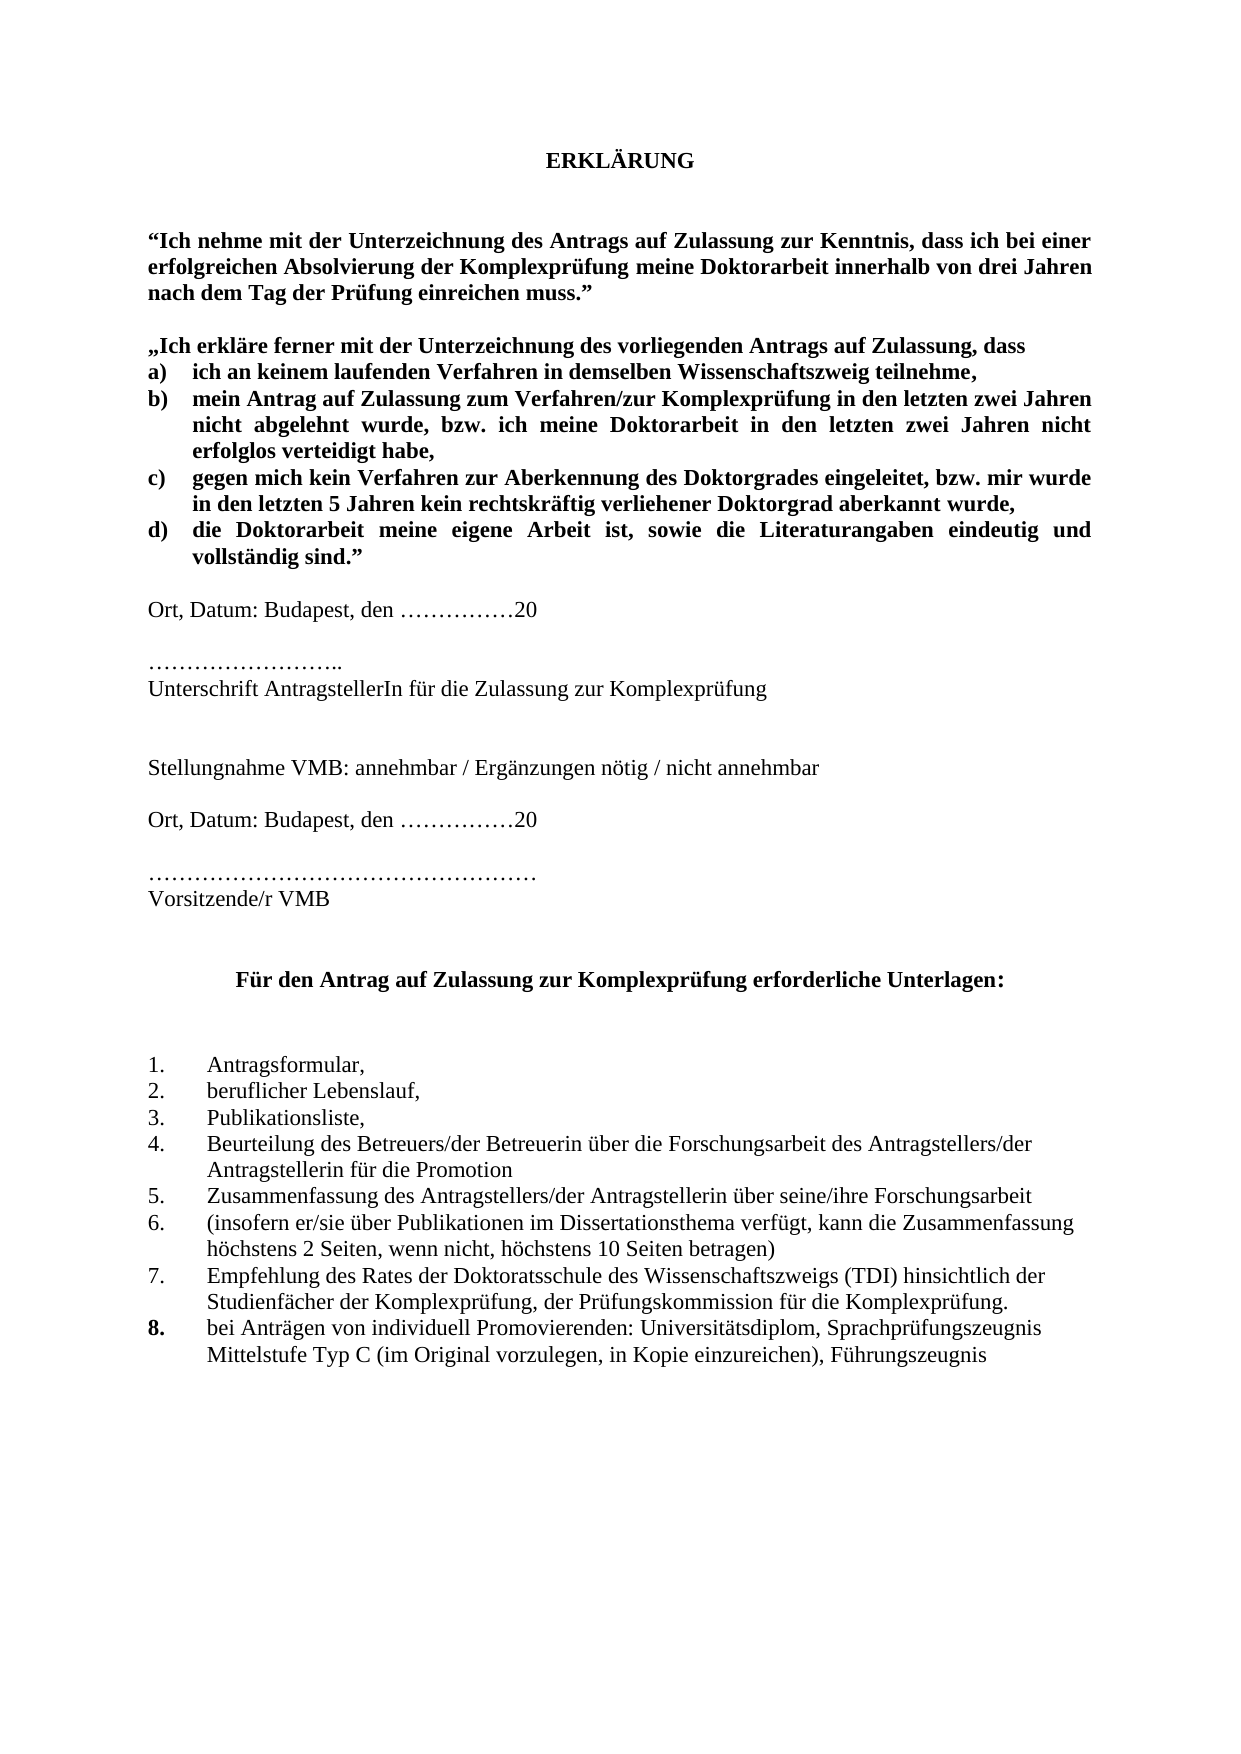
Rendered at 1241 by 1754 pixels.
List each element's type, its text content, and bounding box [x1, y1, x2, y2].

text “Ich nehme mit der Unterzeichnung des Antrags auf Zulassung zur Kenntnis, dass ich bei einer erfolgreichen Absolvierung der Komplexprüfung meine Doktorarbeit innerhalb von drei Jahren nach dem Tag der Prüfung einreichen muss.” [148, 227, 1093, 306]
text 4. Beurteilung des Betreuers/der Betreuerin über die Forschungsarbeit des Antragstellers/der Antragstellerin für die Promotion [148, 1130, 1093, 1183]
text Unterschrift AntragstellerIn für die Zulassung zur Komplexprüfung [148, 675, 1093, 701]
text …………………………………………… [148, 859, 1093, 886]
text Stellungnahme VMB: annehmbar / Ergänzungen nötig / nicht annehmbar [148, 754, 1093, 780]
text Für den Antrag auf Zulassung zur Komplexprüfung erforderliche Unterlagen: [148, 964, 1093, 993]
text Ort, Datum: Budapest, den ……………20 [148, 806, 1093, 833]
text d) die Doktorarbeit meine eigene Arbeit ist, sowie die Literaturangaben eindeutig und vollständig sind.” [148, 517, 1093, 569]
text 8. bei Anträgen von individuell Promovierenden: Universitätsdiplom, Sprachprüfungszeugnis Mittelstufe Typ C (im Original vorzulegen, in Kopie einzureichen), Führungszeugnis [148, 1314, 1093, 1367]
text …………………….. [148, 648, 1093, 675]
text 3. Publikationsliste, [148, 1103, 1093, 1130]
text 1. Antragsformular, [148, 1051, 1093, 1077]
text b) mein Antrag auf Zulassung zum Verfahren/zur Komplexprüfung in den letzten zwei Jahren nicht abgelehnt wurde, bzw. ich meine Doktorarbeit in den letzten zwei Jahren nicht erfolglos verteidigt habe, [148, 385, 1093, 464]
text 5. Zusammenfassung des Antragstellers/der Antragstellerin über seine/ihre Forschungsarbeit [148, 1183, 1093, 1209]
text ERKLÄRUNG [148, 148, 1093, 174]
text a) ich an keinem laufenden Verfahren in demselben Wissenschaftszweig teilnehme, [148, 358, 1093, 385]
text c) gegen mich kein Verfahren zur Aberkennung des Doktorgrades eingeleitet, bzw. mir wurde in den letzten 5 Jahren kein rechtskräftig verliehener Doktorgrad aberkannt wurde, [148, 464, 1093, 517]
text „Ich erkläre ferner mit der Unterzeichnung des vorliegenden Antrags auf Zulassung, dass [148, 332, 1093, 358]
text 7. Empfehlung des Rates der Doktoratsschule des Wissenschaftszweigs (TDI) hinsichtlich der Studienfächer der Komplexprüfung, der Prüfungskommission für die Komplexprüfung. [148, 1262, 1093, 1314]
text Vorsitzende/r VMB [148, 886, 1093, 912]
text 6. (insofern er/sie über Publikationen im Dissertationsthema verfügt, kann die Zusammenfassung höchstens 2 Seiten, wenn nicht, höchstens 10 Seiten betragen) [148, 1209, 1093, 1262]
text Ort, Datum: Budapest, den ……………20 [148, 596, 1093, 622]
text 2. beruflicher Lebenslauf, [148, 1077, 1093, 1103]
